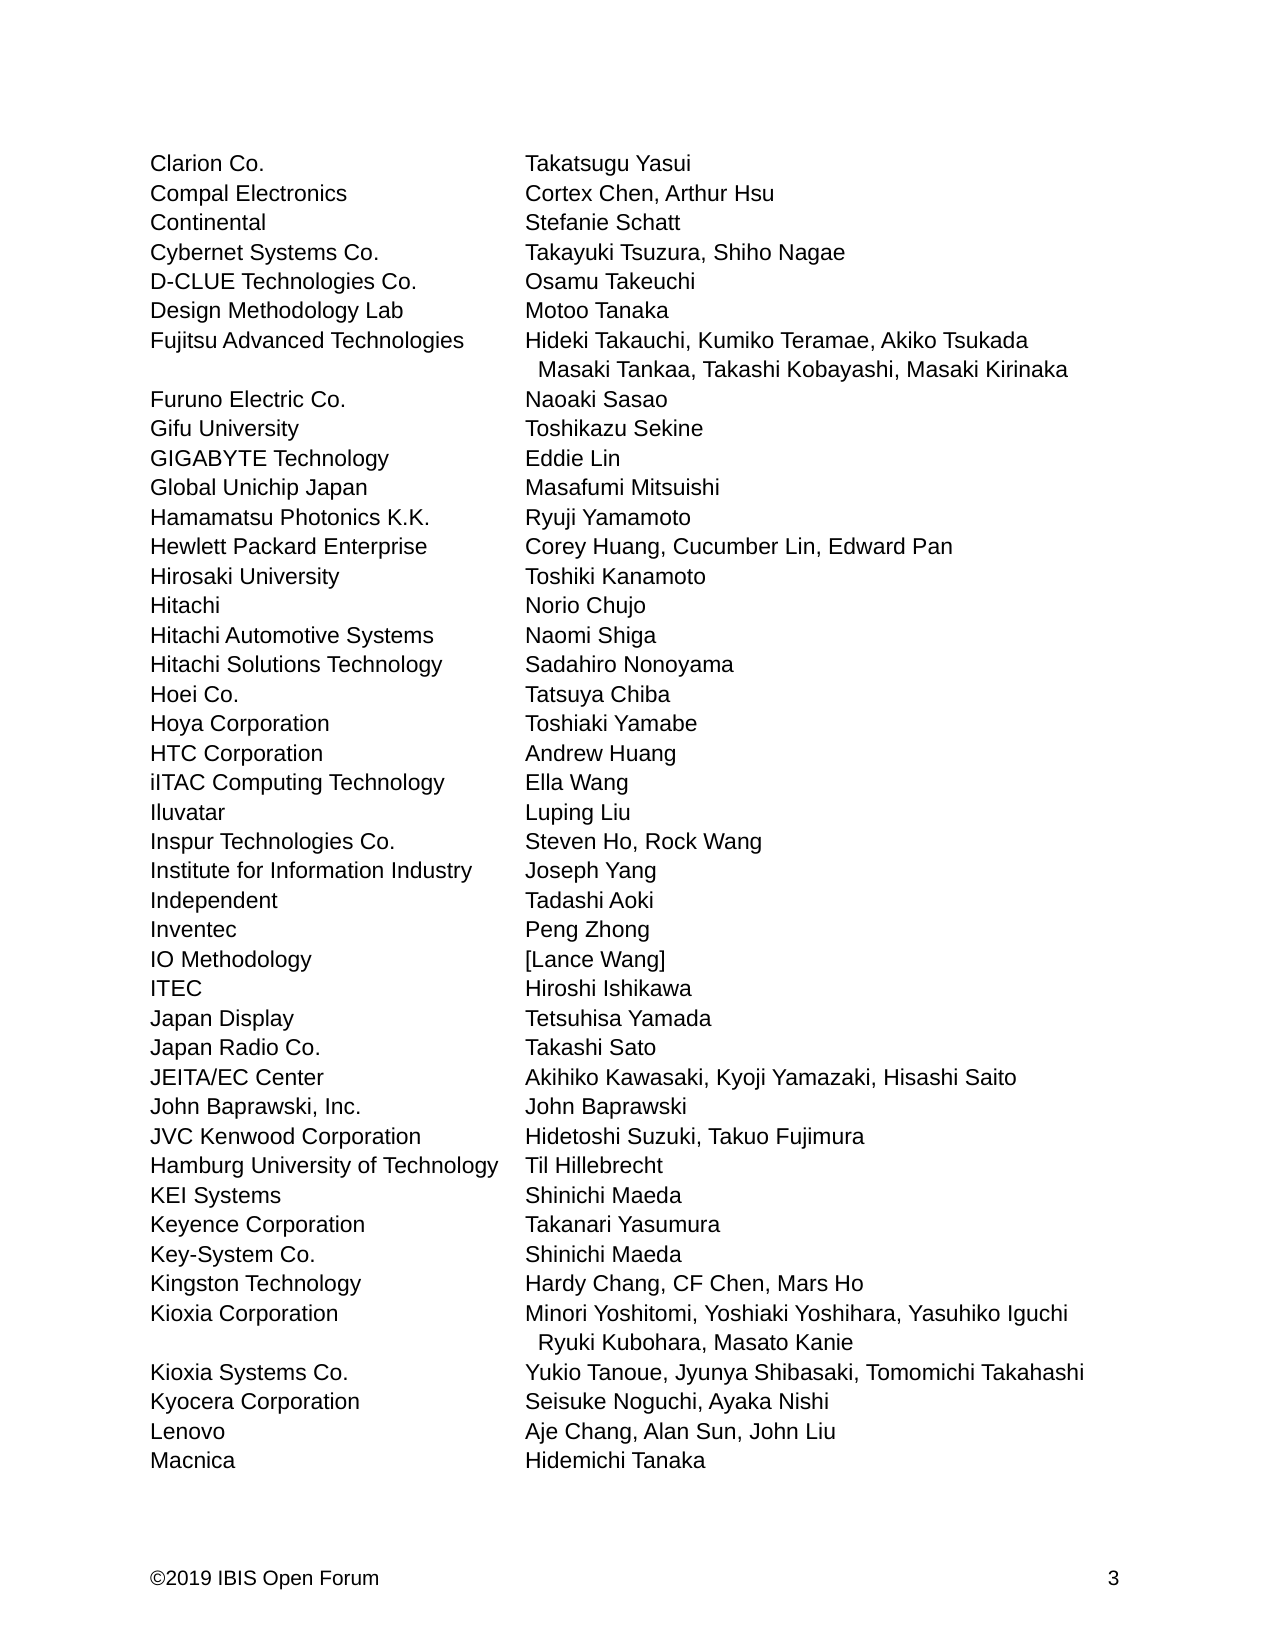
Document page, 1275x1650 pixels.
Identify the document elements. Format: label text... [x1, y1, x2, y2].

text Global Unichip Japan Masafumi Mitsuishi [150, 474, 1124, 501]
text Hoya Corporation Toshiaki Yamabe [150, 710, 1124, 736]
text Hewlett Packard Enterprise Corey Huang, Cucumber Lin, Edward Pan [150, 533, 1124, 559]
text Iluvatar Luping Liu [150, 798, 1124, 825]
text HTC Corporation Andrew Huang [150, 739, 1124, 766]
text D-CLUE Technologies Co. Osamu Takeuchi [150, 268, 1124, 294]
text Inspur Technologies Co. Steven Ho, Rock Wang [150, 828, 1124, 854]
text Hitachi Automotive Systems Naomi Shiga [150, 622, 1124, 648]
text JVC Kenwood Corporation Hidetoshi Suzuki, Takuo Fujimura [150, 1123, 1124, 1149]
text JEITA/EC Center Akihiko Kawasaki, Kyoji Yamazaki, Hisashi Saito [150, 1064, 1124, 1090]
text Inventec Peng Zhong [150, 916, 1124, 943]
text Key-System Co. Shinichi Maeda [150, 1241, 1124, 1267]
text Japan Display Tetsuhisa Yamada [150, 1005, 1124, 1031]
text Furuno Electric Co. Naoaki Sasao [150, 386, 1124, 412]
text Ryuki Kubohara, Masato Kanie [150, 1329, 1124, 1356]
text KEI Systems Shinichi Maeda [150, 1182, 1124, 1208]
text Hitachi Solutions Technology Sadahiro Nonoyama [150, 651, 1124, 677]
text Independent Tadashi Aoki [150, 887, 1124, 913]
text John Baprawski, Inc. John Baprawski [150, 1093, 1124, 1120]
text Fujitsu Advanced Technologies Hideki Takauchi, Kumiko Teramae, Akiko Tsukada [150, 327, 1124, 353]
text ITEC Hiroshi Ishikawa [150, 975, 1124, 1002]
text Continental Stefanie Schatt [150, 209, 1123, 235]
text iITAC Computing Technology Ella Wang [150, 769, 1124, 795]
text Japan Radio Co. Takashi Sato [150, 1034, 1124, 1061]
text Gifu University Toshikazu Sekine [150, 415, 1124, 442]
text Hamamatsu Photonics K.K. Ryuji Yamamoto [150, 504, 1124, 530]
text Masaki Tankaa, Takashi Kobayashi, Masaki Kirinaka [150, 356, 1124, 383]
text Hamburg University of Technology Til Hillebrecht [150, 1152, 1124, 1179]
text Macnica Hidemichi Tanaka [150, 1447, 1124, 1473]
text Compal Electronics Cortex Chen, Arthur Hsu [150, 179, 1123, 206]
text Hoei Co. Tatsuya Chiba [150, 681, 1124, 707]
text Hirosaki University Toshiki Kanamoto [150, 563, 1124, 589]
text Kingston Technology Hardy Chang, CF Chen, Mars Ho [150, 1270, 1124, 1297]
text Kyocera Corporation Seisuke Noguchi, Ayaka Nishi [150, 1388, 1124, 1414]
text Cybernet Systems Co. Takayuki Tsuzura, Shiho Nagae [150, 238, 1124, 265]
text Kioxia Systems Co. Yukio Tanoue, Jyunya Shibasaki, Tomomichi Takahashi [150, 1359, 1124, 1385]
text Design Methodology Lab Motoo Tanaka [150, 297, 1124, 324]
text Hitachi Norio Chujo [150, 592, 1124, 618]
text IO Methodology [Lance Wang] [150, 946, 1124, 972]
text Clarion Co. Takatsugu Yasui [150, 150, 1123, 176]
text Lenovo Aje Chang, Alan Sun, John Liu [150, 1418, 1124, 1444]
text GIGABYTE Technology Eddie Lin [150, 445, 1124, 471]
text Institute for Information Industry Joseph Yang [150, 857, 1124, 884]
text Kioxia Corporation Minori Yoshitomi, Yoshiaki Yoshihara, Yasuhiko Iguchi [150, 1300, 1124, 1326]
text Keyence Corporation Takanari Yasumura [150, 1211, 1124, 1238]
